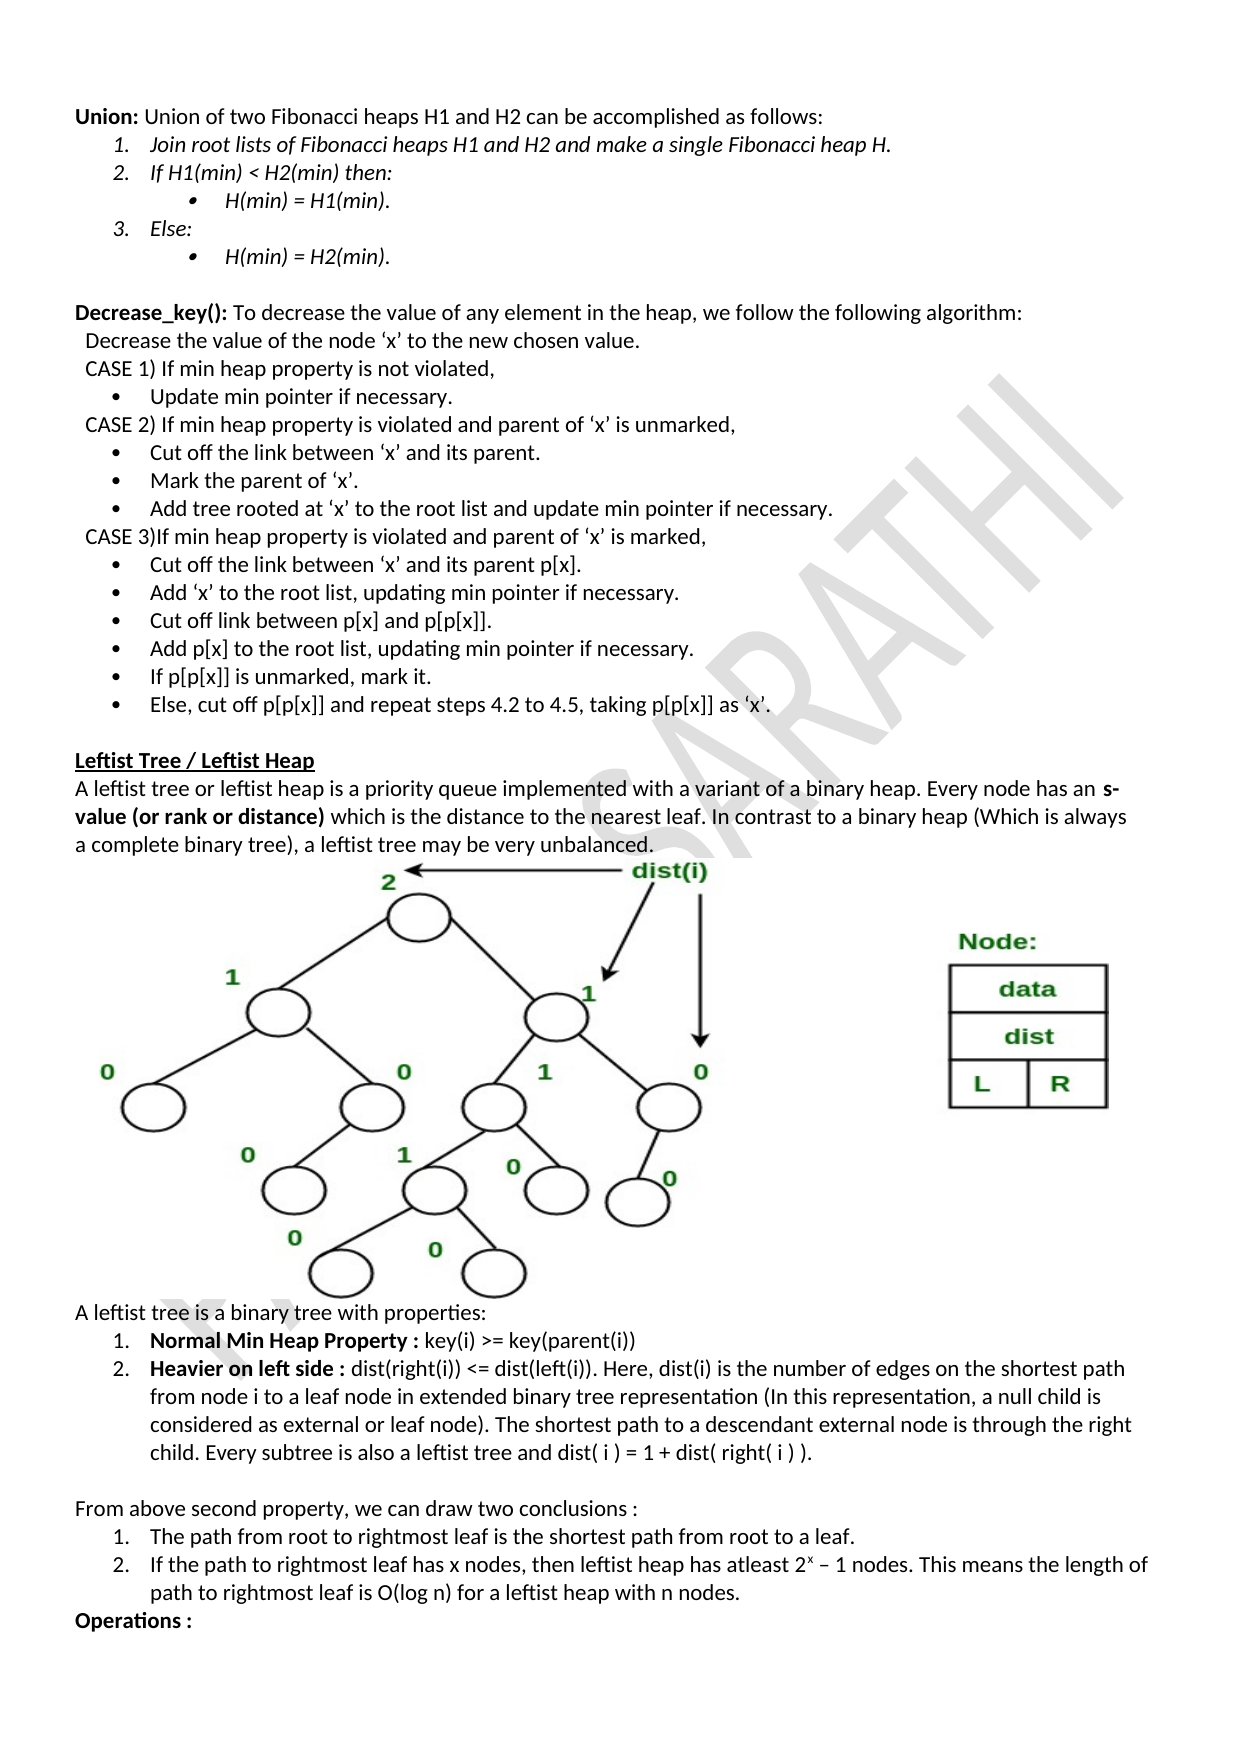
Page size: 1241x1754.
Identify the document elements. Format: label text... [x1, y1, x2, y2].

list Mark the parent of ‘x’. [112, 466, 1165, 494]
text Decrease_key(): To decrease the value of any element in the heap, we follow the following algorithm: [75, 298, 1165, 326]
list Heavier on left side : dist(right(i)) <= dist(left(i)). Here, dist(i) is the number of edges on the shortest path from node i to a leaf node in extended binary tree representation (In this representation, a null child is considered as external or leaf node). The shortest path to a descendant external node is through the right child. Every subtree is also a leftist tree and dist( i ) = 1 + dist( right( i ) ). [112, 1354, 1165, 1466]
list Else, cut off p[p[x]] and repeat steps 4.2 to 4.5, taking p[p[x]] as ‘x’. [112, 690, 1165, 718]
list Add tree rooted at ‘x’ to the root list and update min pointer if necessary. [112, 494, 1165, 522]
text Leftist Tree / Leftist Heap [75, 746, 1165, 774]
list H(min) = H1(min). [187, 186, 1165, 214]
text A leftist tree is a binary tree with properties: [75, 1298, 1165, 1326]
list Cut off the link between ‘x’ and its parent p[x]. [112, 550, 1165, 578]
text Operations : [75, 1607, 1165, 1634]
text CASE 1) If min heap property is not violated, [75, 354, 1165, 382]
list Update min pointer if necessary. [112, 382, 1165, 410]
list If H1(min) < H2(min) then: [112, 158, 1165, 186]
list If p[p[x]] is unmarked, mark it. [112, 662, 1165, 690]
list The path from root to rightmost leaf is the shortest path from root to a leaf. [112, 1522, 1165, 1551]
list Join root lists of Fibonacci heaps H1 and H2 and make a single Fibonacci heap H. [112, 130, 1165, 158]
list Add ‘x’ to the root list, updating min pointer if necessary. [112, 578, 1165, 606]
list H(min) = H2(min). [187, 242, 1165, 270]
list Add p[x] to the root list, updating min pointer if necessary. [112, 634, 1165, 662]
text CASE 3)If min heap property is violated and parent of ‘x’ is marked, [75, 522, 1165, 550]
picture [75, 858, 1109, 1299]
text From above second property, we can draw two conclusions : [75, 1494, 1165, 1522]
list Cut off link between p[x] and p[p[x]]. [112, 606, 1165, 634]
text CASE 2) If min heap property is violated and parent of ‘x’ is unmarked, [75, 410, 1165, 438]
list Normal Min Heap Property : key(i) >= key(parent(i)) [112, 1326, 1165, 1354]
text Union: Union of two Fibonacci heaps H1 and H2 can be accomplished as follows: [75, 102, 1165, 130]
list Cut off the link between ‘x’ and its parent. [112, 438, 1165, 466]
text A leftist tree or leftist heap is a priority queue implemented with a variant of a binary heap. Every node has an s-value (or rank or distance) which is the distance to the nearest leaf. In contrast to a binary heap (Which is always a complete binary tree), a leftist tree may be very unbalanced. [75, 774, 1165, 858]
list Else: [112, 214, 1165, 242]
list If the path to rightmost leaf has x nodes, then leftist heap has atleast 2x – 1 nodes. This means the length of path to rightmost leaf is O(log n) for a leftist heap with n nodes. [112, 1551, 1165, 1607]
text Decrease the value of the node ‘x’ to the new chosen value. [75, 326, 1165, 354]
